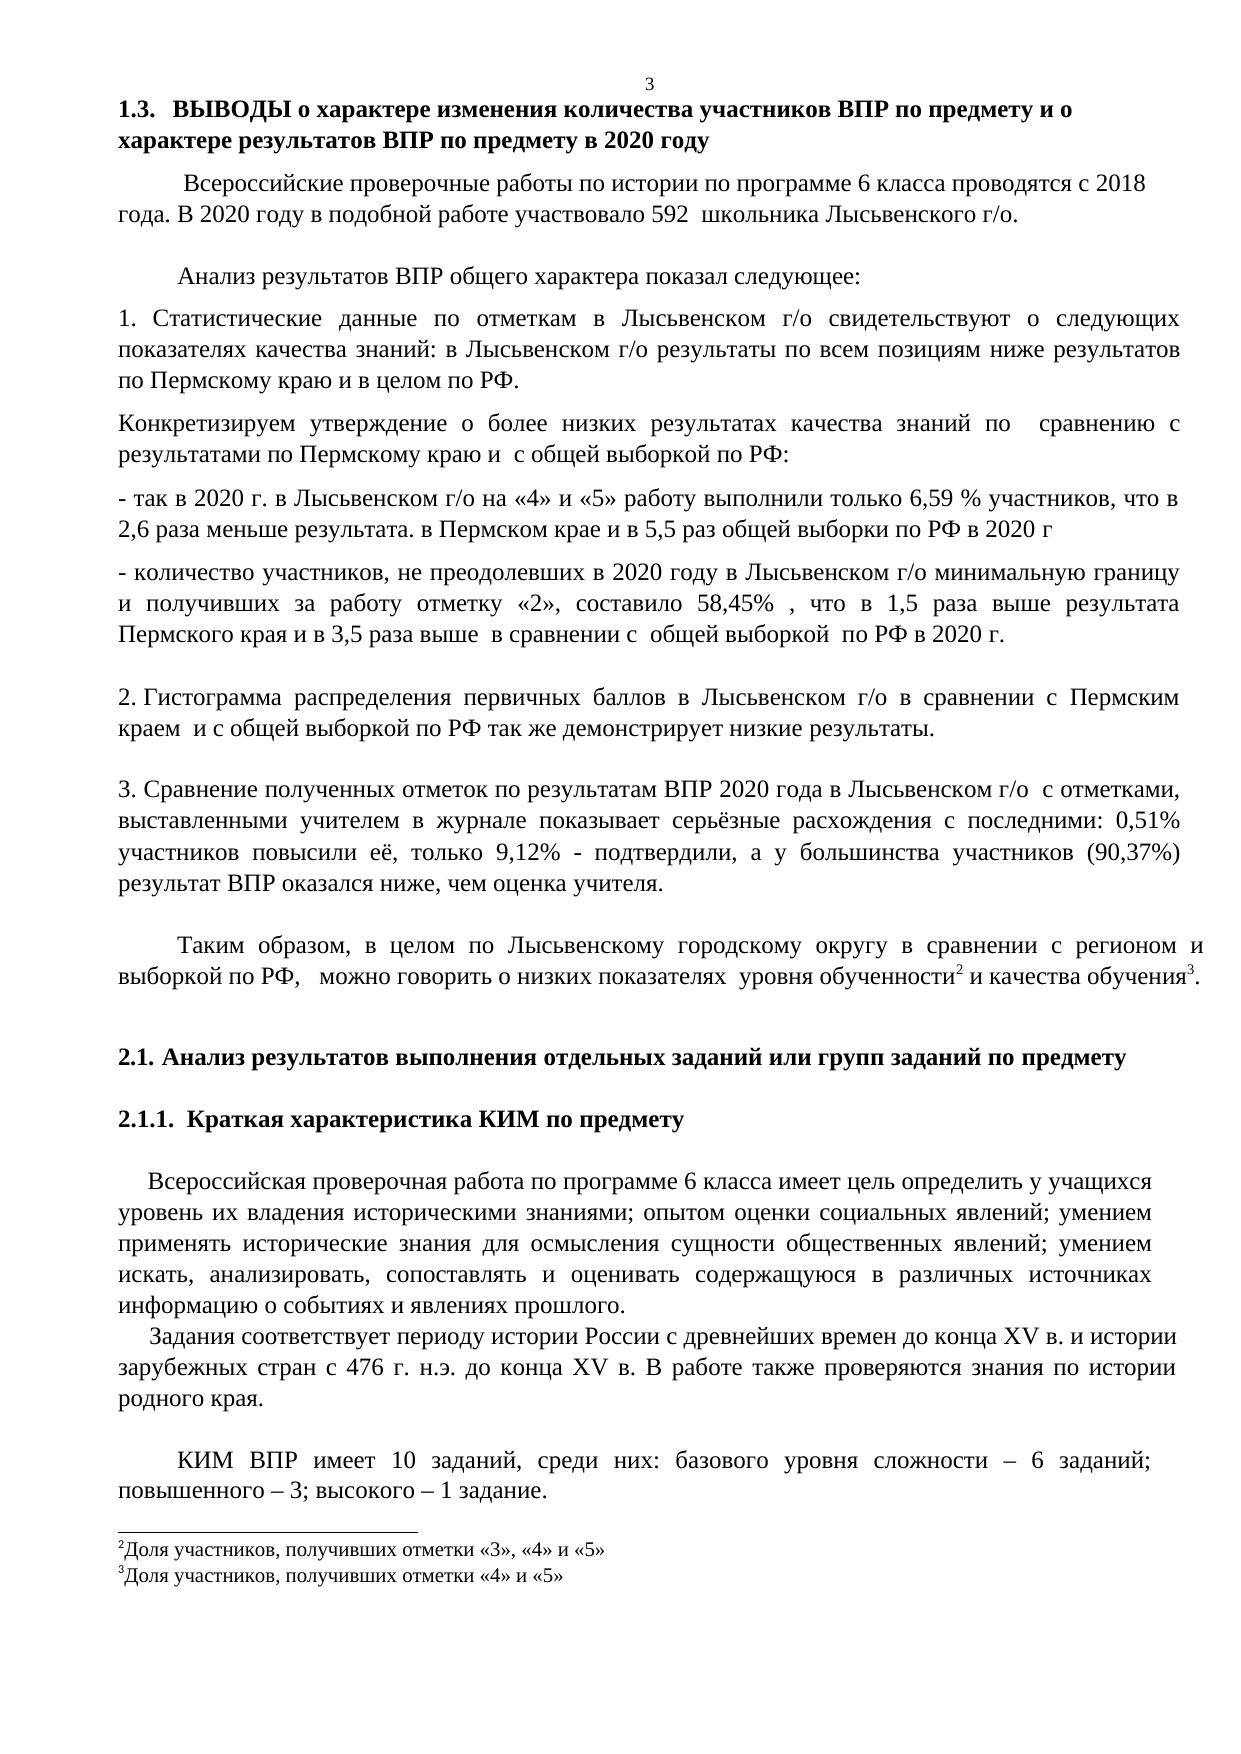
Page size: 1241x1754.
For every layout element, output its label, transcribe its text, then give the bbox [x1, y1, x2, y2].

list Конкретизируем утверждение о более низких результатах качества знаний по сравнению с результатами по Пермскому краю и с общей выборкой по РФ: [118, 408, 1181, 468]
text 3Доля участников, получивших отметки «4» и «5» [118, 1562, 1205, 1587]
list Гистограмма распределения первичных баллов в Лысьвенском г/о в сравнении с Пермским краем и с общей выборкой по РФ так же демонстрирует низкие результаты. [118, 682, 1181, 741]
text Таким образом, в целом по Лысьвенскому городскому округу в сравнении с регионом и выборкой по РФ, можно говорить о низких показателях уровня обученности2 и качества обучения3. [118, 930, 1205, 989]
text Задания соответствует периоду истории России с древнейших времен до конца XV в. и истории зарубежных стран с 476 г. н.э. до конца XV в. В работе также проверяются знания по истории родного края. [118, 1321, 1178, 1412]
text Всероссийская проверочная работа по программе 6 класса имеет цель определить у учащихся уровень их владения историческими знаниями; опытом оценки социальных явлений; умением применять исторические знания для осмысления сущности общественных явлений; умением искать, анализировать, сопоставлять и оценивать содержащуюся в различных источниках информацию о событиях и явлениях прошлого. [118, 1166, 1153, 1319]
list - так в 2020 г. в Лысьвенском г/о на «4» и «5» работу выполнили только 6,59 % участников, что в 2,6 раза меньше результата. в Пермском крае и в 5,5 раз общей выборки по РФ в 2020 г [118, 483, 1181, 543]
text 2Доля участников, получивших отметки «3», «4» и «5» [118, 1536, 1205, 1562]
text Всероссийские проверочные работы по истории по программе 6 класса проводятся с 2018 года. В 2020 году в подобной работе участвовало 592 школьника Лысьвенского г/о. [118, 168, 1153, 228]
list 3. Сравнение полученных отметок по результатам ВПР 2020 года в Лысьвенском г/о с отметками, выставленными учителем в журнале показывает серьёзные расхождения с последними: 0,51% участников повысили её, только 9,12% - подтвердили, а у большинства участников (90,37%) результат ВПР оказался ниже, чем оценка учителя. [118, 774, 1182, 896]
subtitle Анализ результатов выполнения отдельных заданий или групп заданий по предмету [118, 1042, 1205, 1071]
text Анализ результатов ВПР общего характера показал следующее: [177, 261, 1205, 290]
text КИМ ВПР имеет 10 заданий, среди них: базового уровня сложности – 6 заданий; повышенного – 3; высокого – 1 задание. [118, 1445, 1153, 1504]
list Статистические данные по отметкам в Лысьвенском г/о свидетельствуют о следующих показателях качества знаний: в Лысьвенском г/о результаты по всем позициям ниже результатов по Пермскому краю и в целом по РФ. [118, 303, 1181, 393]
list Краткая характеристика КИМ по предмету [118, 1104, 1205, 1133]
list - количество участников, не преодолевших в 2020 году в Лысьвенском г/о минимальную границу и получивших за работу отметку «2», составило 58,45% , что в 1,5 раза выше результата Пермского края и в 3,5 раза выше в сравнении с общей выборкой по РФ в 2020 г. [118, 557, 1181, 648]
list ВЫВОДЫ о характере изменения количества участников ВПР по предмету и о характере результатов ВПР по предмету в 2020 году [118, 94, 1181, 154]
